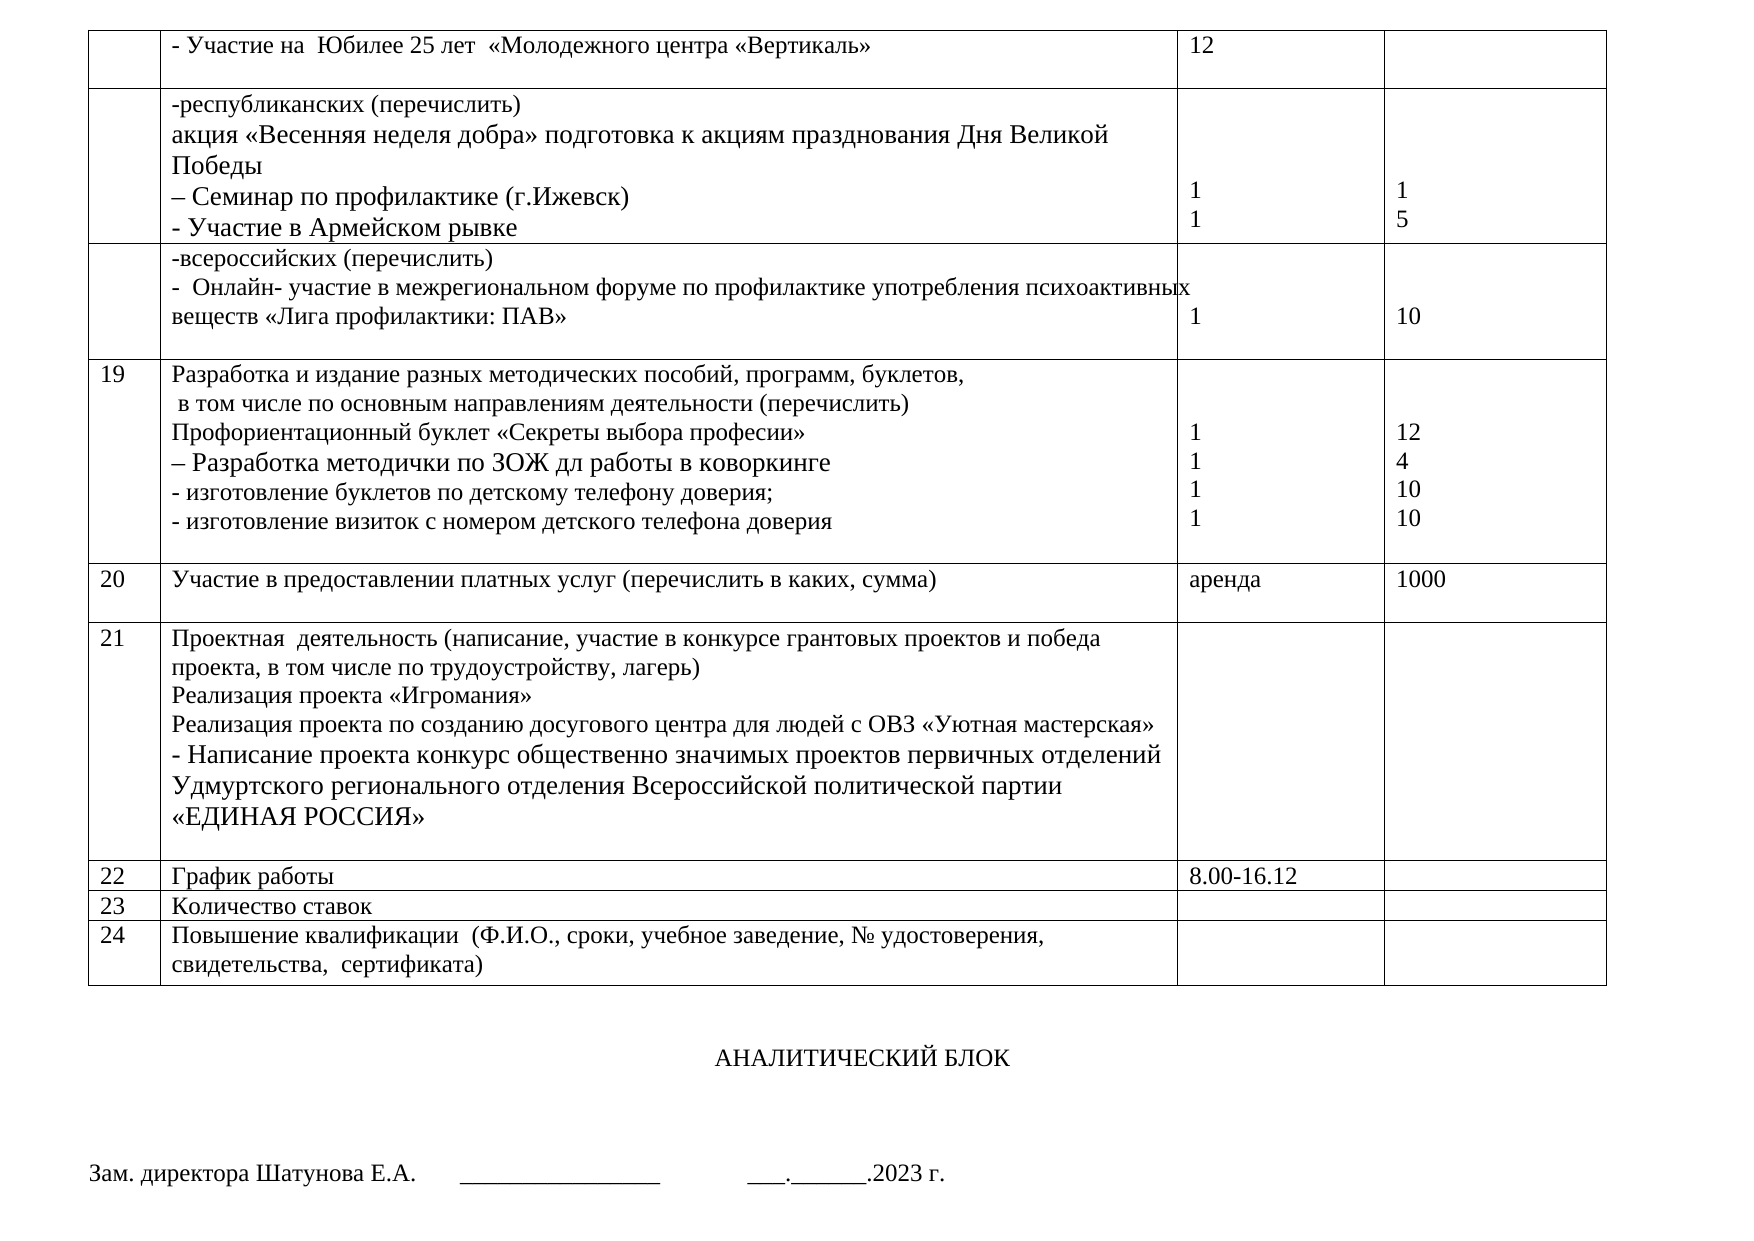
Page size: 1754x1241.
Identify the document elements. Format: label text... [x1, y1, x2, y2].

table_cell [1178, 891, 1384, 919]
table_cell Проектная деятельность (написание, участие в конкурсе грантовых проектов и победа проекта, в том числе по трудоустройству, лагерь) Реализация проекта «Игромания» Реализация проекта по созданию досугового центра для людей с ОВЗ «Уютная мастерская» - Написание проекта конкурс общественно значимых проектов первичных отделений Удмуртского регионального отделения Всероссийской политической партии «ЕДИНАЯ РОССИЯ» [161, 623, 1177, 860]
table_cell [1385, 623, 1606, 860]
table_cell 10 [1385, 244, 1606, 358]
table_cell -республиканских (перечислить) акция «Весенняя неделя добра» подготовка к акциям празднования Дня Великой Победы – Семинар по профилактике (г.Ижевск) - Участие в Армейском рывке [161, 89, 1177, 242]
table_cell 1 [1178, 244, 1384, 358]
table_cell 12 4 10 10 [1385, 360, 1606, 563]
table_cell [1178, 921, 1384, 985]
table_cell Количество ставок [161, 891, 1177, 919]
table_cell -всероссийских (перечислить) - Онлайн- участие в межрегиональном форуме по профилактике употребления психоактивных веществ «Лига профилактики: ПАВ» [161, 244, 1177, 358]
table_cell График работы [161, 861, 1177, 890]
table_cell [1385, 921, 1606, 985]
table_cell Повышение квалификации (Ф.И.О., сроки, учебное заведение, № удостоверения, свидетельства, сертификата) [161, 921, 1177, 985]
text АНАЛИТИЧЕСКИЙ БЛОК [89, 1043, 1636, 1072]
table_cell 8.00-16.12 [1178, 861, 1384, 890]
table_cell [89, 244, 160, 358]
table_cell аренда [1178, 564, 1384, 622]
table_cell [89, 89, 160, 242]
table_cell 1 1 1 1 [1178, 360, 1384, 563]
table_cell 24 [89, 921, 160, 985]
table_cell 21 [89, 623, 160, 860]
table_cell Участие в предоставлении платных услуг (перечислить в каких, сумма) [161, 564, 1177, 622]
table_cell 1 1 [1178, 89, 1384, 242]
table_cell 1000 [1385, 564, 1606, 622]
table_cell 1 5 [1385, 89, 1606, 242]
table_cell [1178, 31, 1384, 88]
table_cell [1385, 861, 1606, 890]
table_cell Разработка и издание разных методических пособий, программ, буклетов, в том числе по основным направлениям деятельности (перечислить) Профориентационный буклет «Секреты выбора професии» – Разработка методички по ЗОЖ дл работы в коворкинге - изготовление буклетов по детскому телефону доверия; - изготовление визиток с номером детского телефона доверия [161, 360, 1177, 563]
table_cell 19 [89, 360, 160, 563]
table_cell [1385, 31, 1606, 88]
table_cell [161, 31, 1177, 88]
table_cell [1385, 891, 1606, 919]
table_cell 23 [89, 891, 160, 919]
table_cell [89, 31, 160, 88]
table_cell [1178, 623, 1384, 860]
table_cell 20 [89, 564, 160, 622]
table_cell 22 [89, 861, 160, 890]
text Зам. директора Шатунова Е.А. ________________ ___.______.2023 г. [89, 1158, 1636, 1187]
